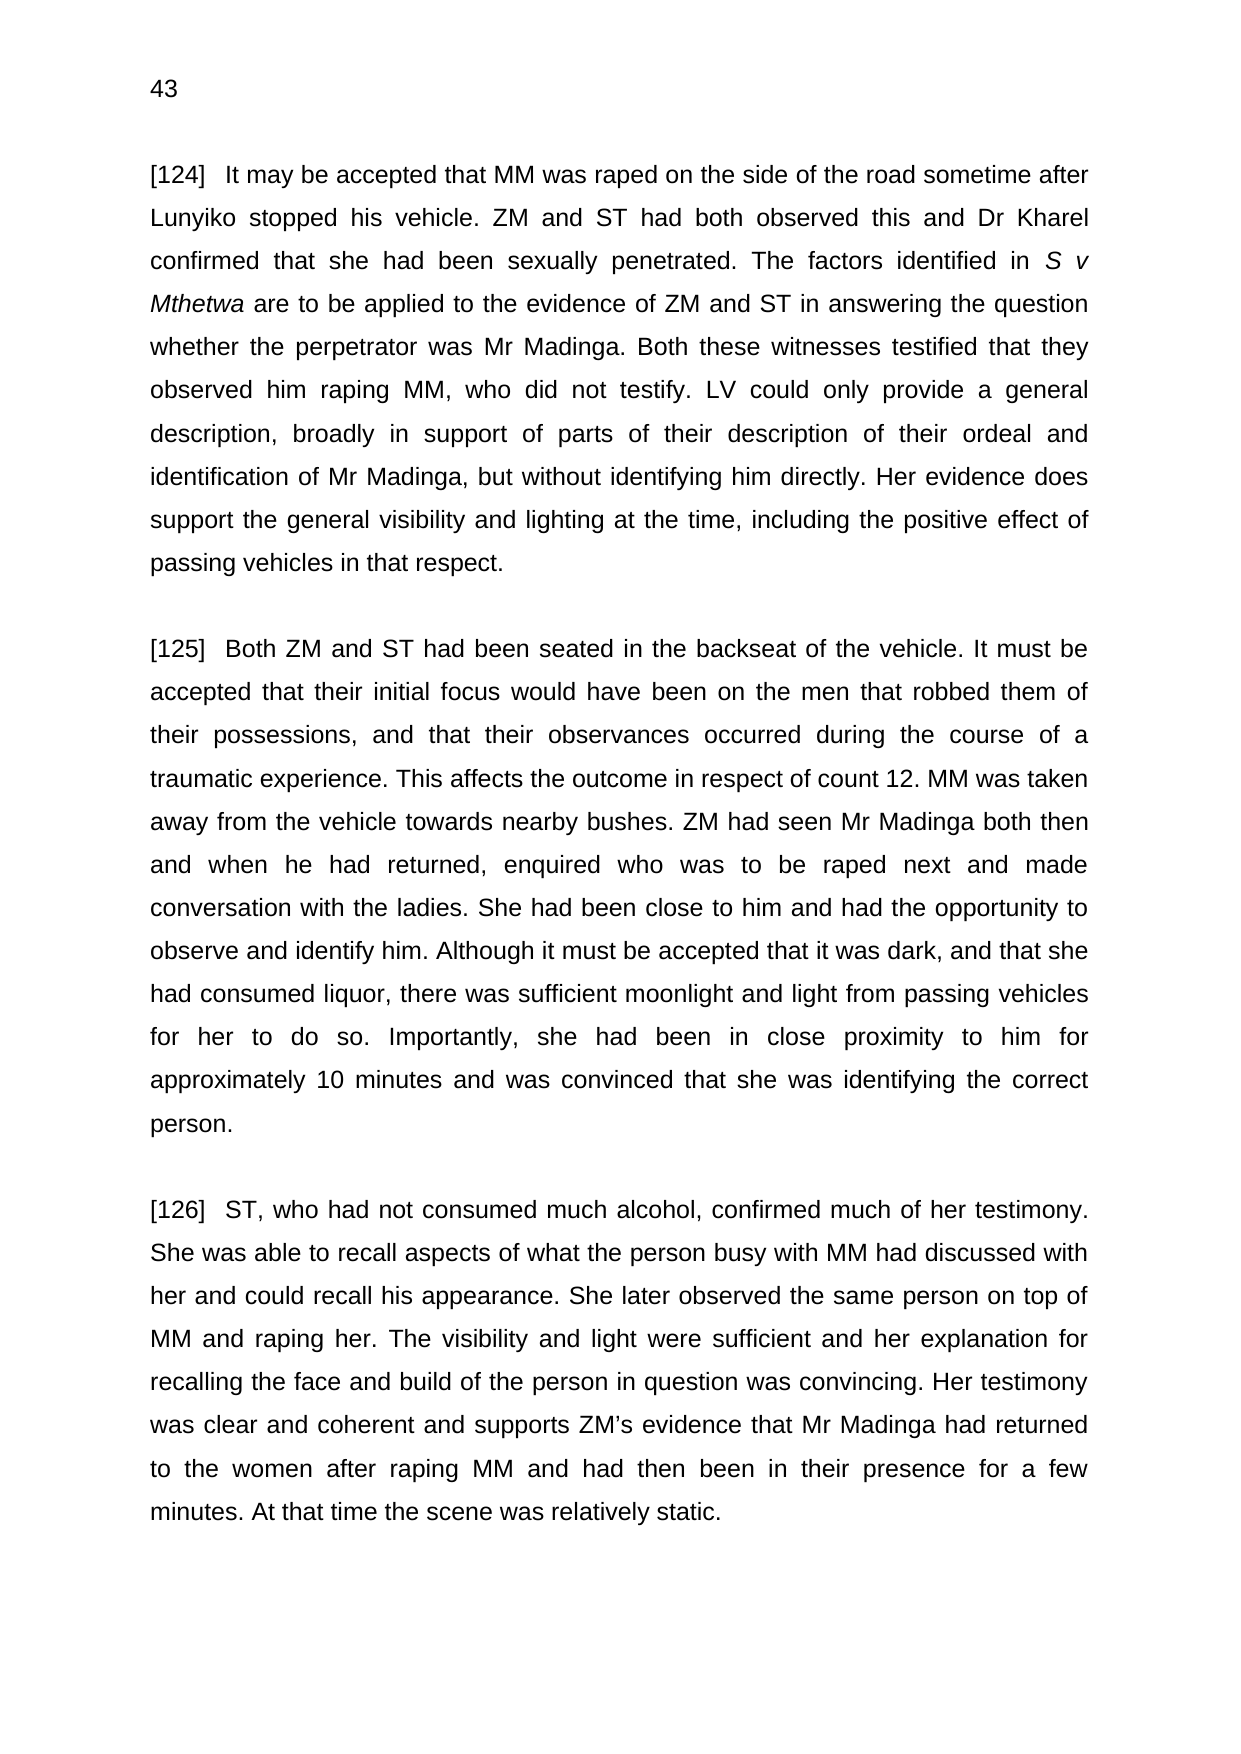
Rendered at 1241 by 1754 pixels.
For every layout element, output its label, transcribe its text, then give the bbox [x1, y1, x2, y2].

text [124] It may be accepted that MM was raped on the side of the road sometime after Lunyiko stopped his vehicle. ZM and ST had both observed this and Dr Kharel confirmed that she had been sexually penetrated. The factors identified in S v Mthetwa are to be applied to the evidence of ZM and ST in answering the question whether the perpetrator was Mr Madinga. Both these witnesses testified that they observed him raping MM, who did not testify. LV could only provide a general description, broadly in support of parts of their description of their ordeal and identification of Mr Madinga, but without identifying him directly. Her evidence does support the general visibility and lighting at the time, including the positive effect of passing vehicles in that respect. [150, 160, 1090, 577]
text [125] Both ZM and ST had been seated in the backseat of the vehicle. It must be accepted that their initial focus would have been on the men that robbed them of their possessions, and that their observances occurred during the course of a traumatic experience. This affects the outcome in respect of count 12. MM was taken away from the vehicle towards nearby bushes. ZM had seen Mr Madinga both then and when he had returned, enquired who was to be raped next and made conversation with the ladies. She had been close to him and had the opportunity to observe and identify him. Although it must be accepted that it was dark, and that she had consumed liquor, there was sufficient moonlight and light from passing vehicles for her to do so. Importantly, she had been in close proximity to him for approximately 10 minutes and was convinced that she was identifying the correct person. [150, 634, 1090, 1137]
text [126] ST, who had not consumed much alcohol, confirmed much of her testimony. She was able to recall aspects of what the person busy with MM had discussed with her and could recall his appearance. She later observed the same person on top of MM and raping her. The visibility and light were sufficient and her explanation for recalling the face and build of the person in question was convincing. Her testimony was clear and coherent and supports ZM’s evidence that Mr Madinga had returned to the women after raping MM and had then been in their presence for a few minutes. At that time the scene was relatively static. [150, 1195, 1090, 1526]
